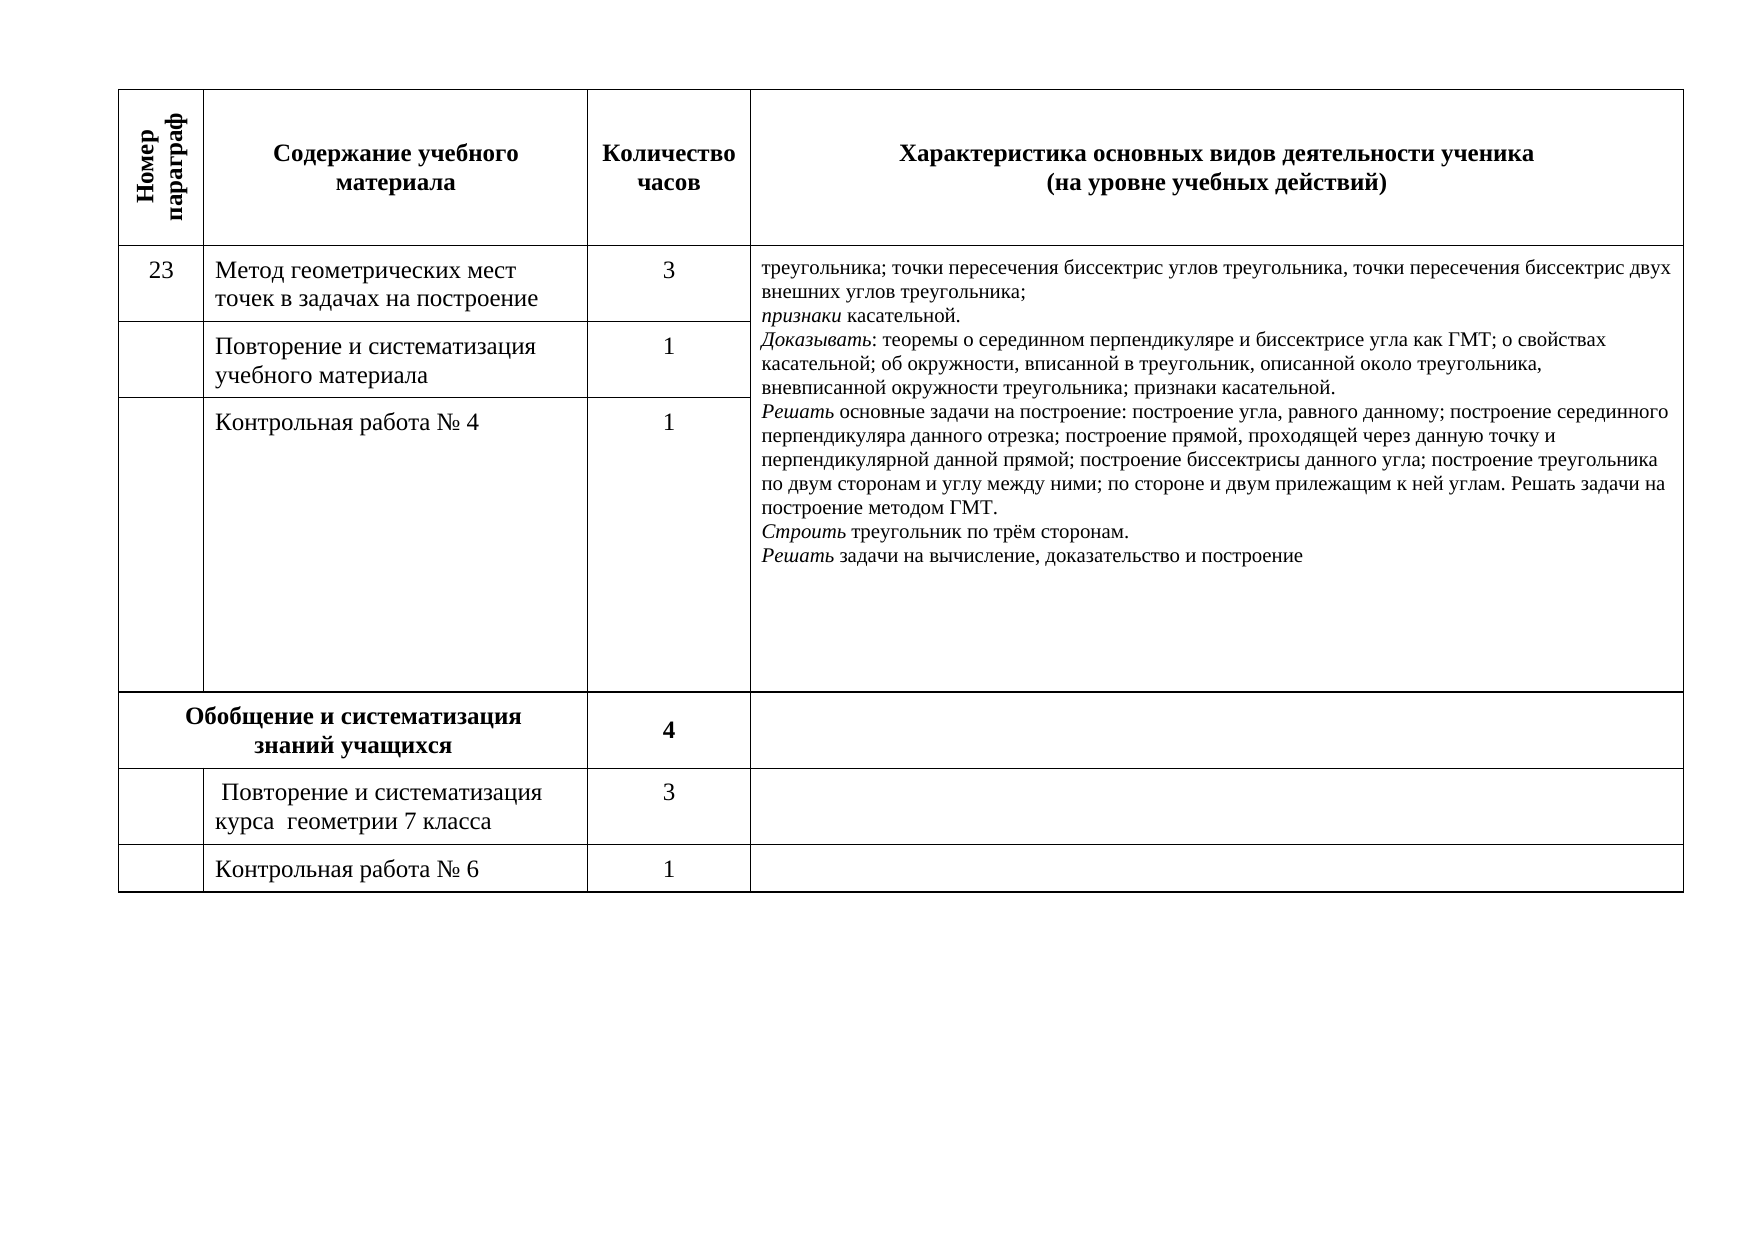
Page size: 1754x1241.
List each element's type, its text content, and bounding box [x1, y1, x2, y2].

table_header Номер параграфа [119, 90, 203, 245]
table_cell [751, 845, 1683, 891]
table_cell 1 [588, 322, 750, 397]
table_header Характеристика основных видов деятельности ученика (на уровне учебных действий) [751, 90, 1683, 245]
table_cell [119, 769, 203, 844]
table_cell 1 [588, 398, 750, 691]
table_cell [119, 322, 203, 397]
table_cell [119, 845, 203, 891]
table_cell Метод геометрических мест точек в задачах на построение [204, 246, 587, 321]
table_cell 3 [588, 769, 750, 844]
table_cell Повторение и систематизация курса геометрии 7 класса [204, 769, 587, 844]
table_header Содержание учебного материала [204, 90, 587, 245]
table_cell Повторение и систематизация учебного материала [204, 322, 587, 397]
table_cell Контрольная работа № 6 [204, 845, 587, 891]
table_cell Контрольная работа № 4 [204, 398, 587, 691]
table_cell 4 [588, 693, 750, 768]
table_header Количество часов [588, 90, 750, 245]
table_cell [751, 693, 1683, 768]
table_cell 23 [119, 246, 203, 321]
table_cell 1 [588, 845, 750, 891]
table_cell Обобщение и систематизация знаний учащихся [119, 693, 587, 768]
table_cell 3 [588, 246, 750, 321]
table_cell [119, 398, 203, 691]
table_cell [751, 769, 1683, 844]
